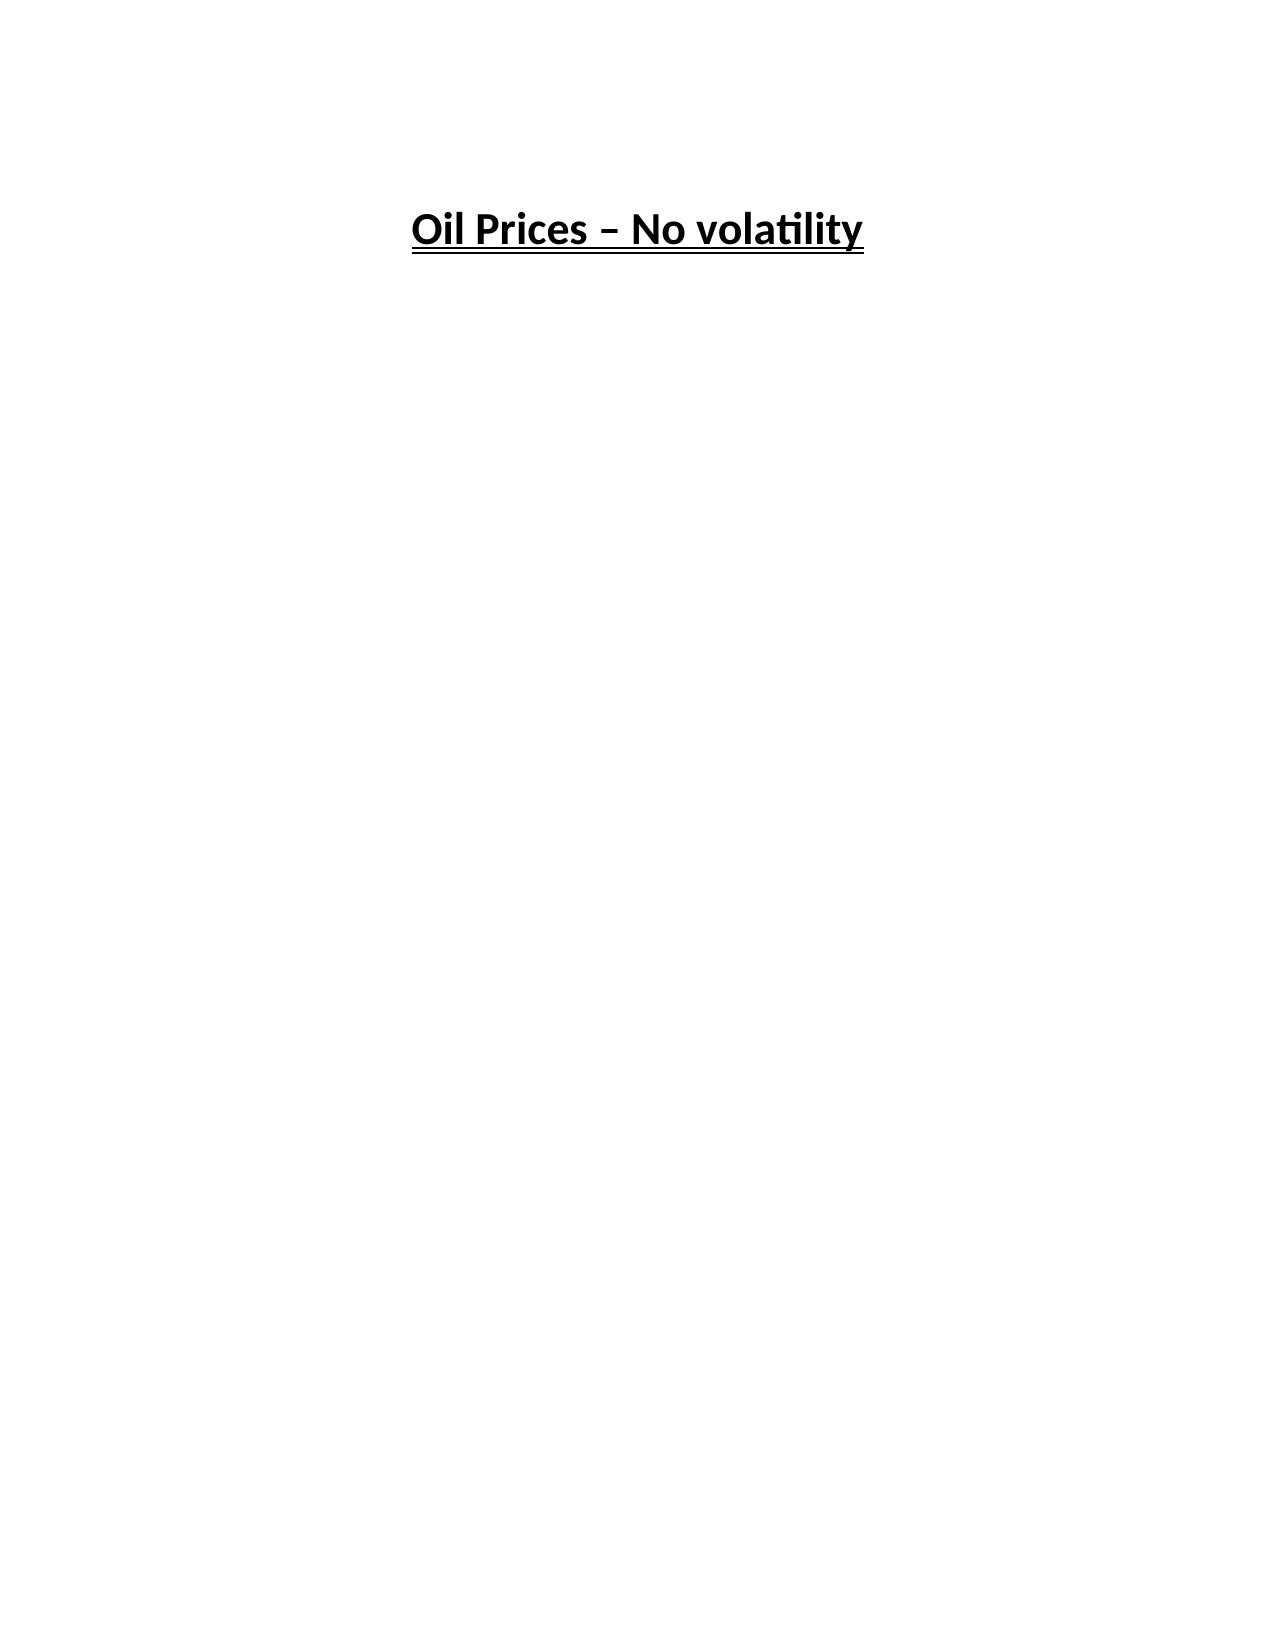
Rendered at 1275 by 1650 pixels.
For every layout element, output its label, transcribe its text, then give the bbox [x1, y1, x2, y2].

subtitle Oil Prices – No volatility [150, 200, 1125, 256]
